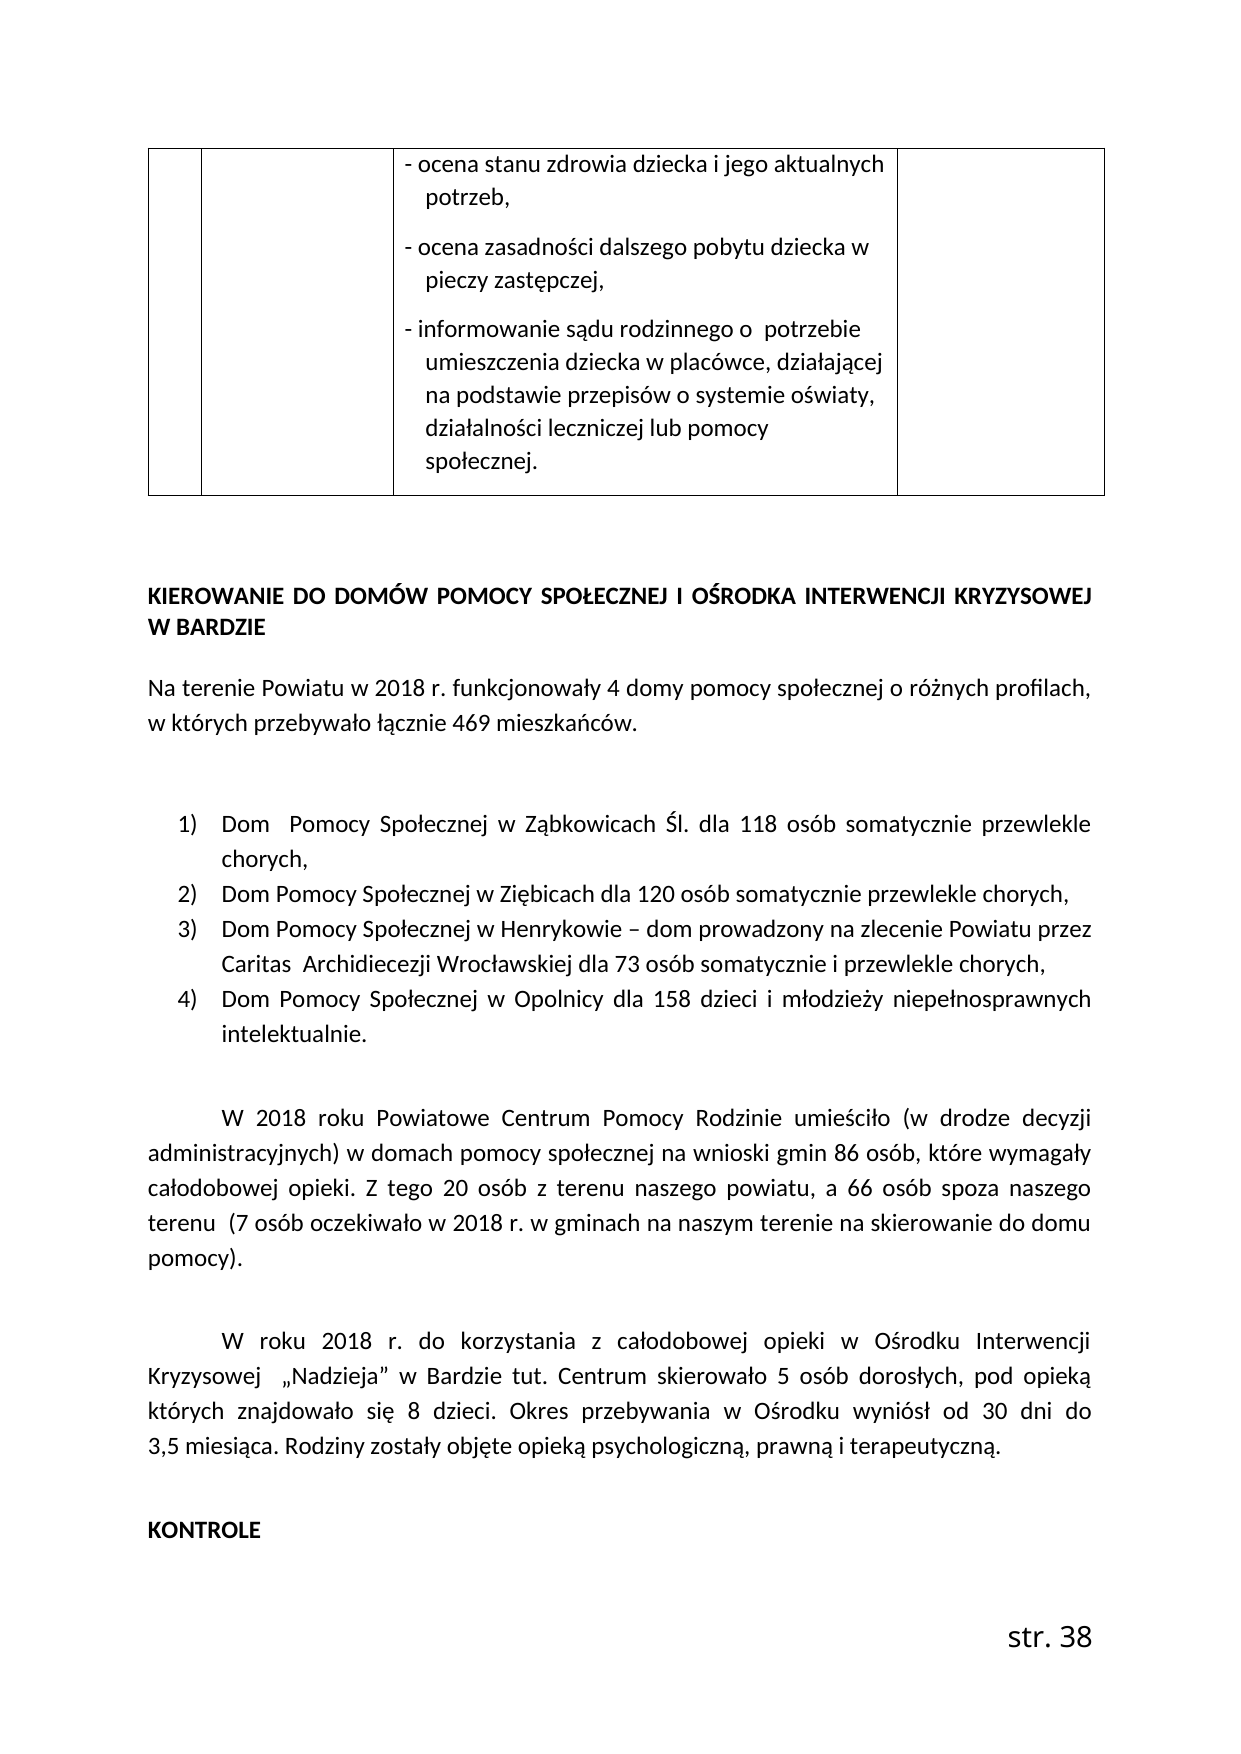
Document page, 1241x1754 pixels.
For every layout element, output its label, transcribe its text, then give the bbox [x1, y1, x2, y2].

list Dom Pomocy Społecznej w Henrykowie – dom prowadzony na zlecenie Powiatu przez Caritas Archidiecezji Wrocławskiej dla 73 osób somatycznie i przewlekle chorych, [177, 913, 1093, 978]
subtitle KONTROLE [148, 1514, 1093, 1545]
text W 2018 roku Powiatowe Centrum Pomocy Rodzinie umieściło (w drodze decyzji administracyjnych) w domach pomocy społecznej na wnioski gmin 86 osób, które wymagały całodobowej opieki. Z tego 20 osób z terenu naszego powiatu, a 66 osób spoza naszego terenu (7 osób oczekiwało w 2018 r. w gminach na naszym terenie na skierowanie do domu pomocy). [148, 1103, 1093, 1273]
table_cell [394, 149, 897, 494]
subtitle KIEROWANIE DO DOMÓW POMOCY SPOŁECZNEJ I OŚRODKA INTERWENCJI KRYZYSOWEJ W BARDZIE [148, 580, 1093, 641]
text W roku 2018 r. do korzystania z całodobowej opieki w Ośrodku Interwencji Kryzysowej „Nadzieja” w Bardzie tut. Centrum skierowało 5 osób dorosłych, pod opieką których znajdowało się 8 dzieci. Okres przebywania w Ośrodku wyniósł od 30 dni do 3,5 miesiąca. Rodziny zostały objęte opieką psychologiczną, prawną i terapeutyczną. [148, 1325, 1093, 1460]
table_cell 9 [149, 149, 201, 494]
list Dom Pomocy Społecznej w Ząbkowicach Śl. dla 118 osób somatycznie przewlekle chorych, [177, 808, 1093, 873]
list Dom Pomocy Społecznej w Ziębicach dla 120 osób somatycznie przewlekle chorych, [177, 878, 1093, 908]
list Dom Pomocy Społecznej w Opolnicy dla 158 dzieci i młodzieży niepełnosprawnych intelektualnie. [177, 983, 1093, 1048]
text Na terenie Powiatu w 2018 r. funkcjonowały 4 domy pomocy społecznej o różnych profilach, w których przebywało łącznie 469 mieszkańców. [148, 672, 1093, 737]
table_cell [202, 149, 393, 494]
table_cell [898, 149, 1104, 494]
